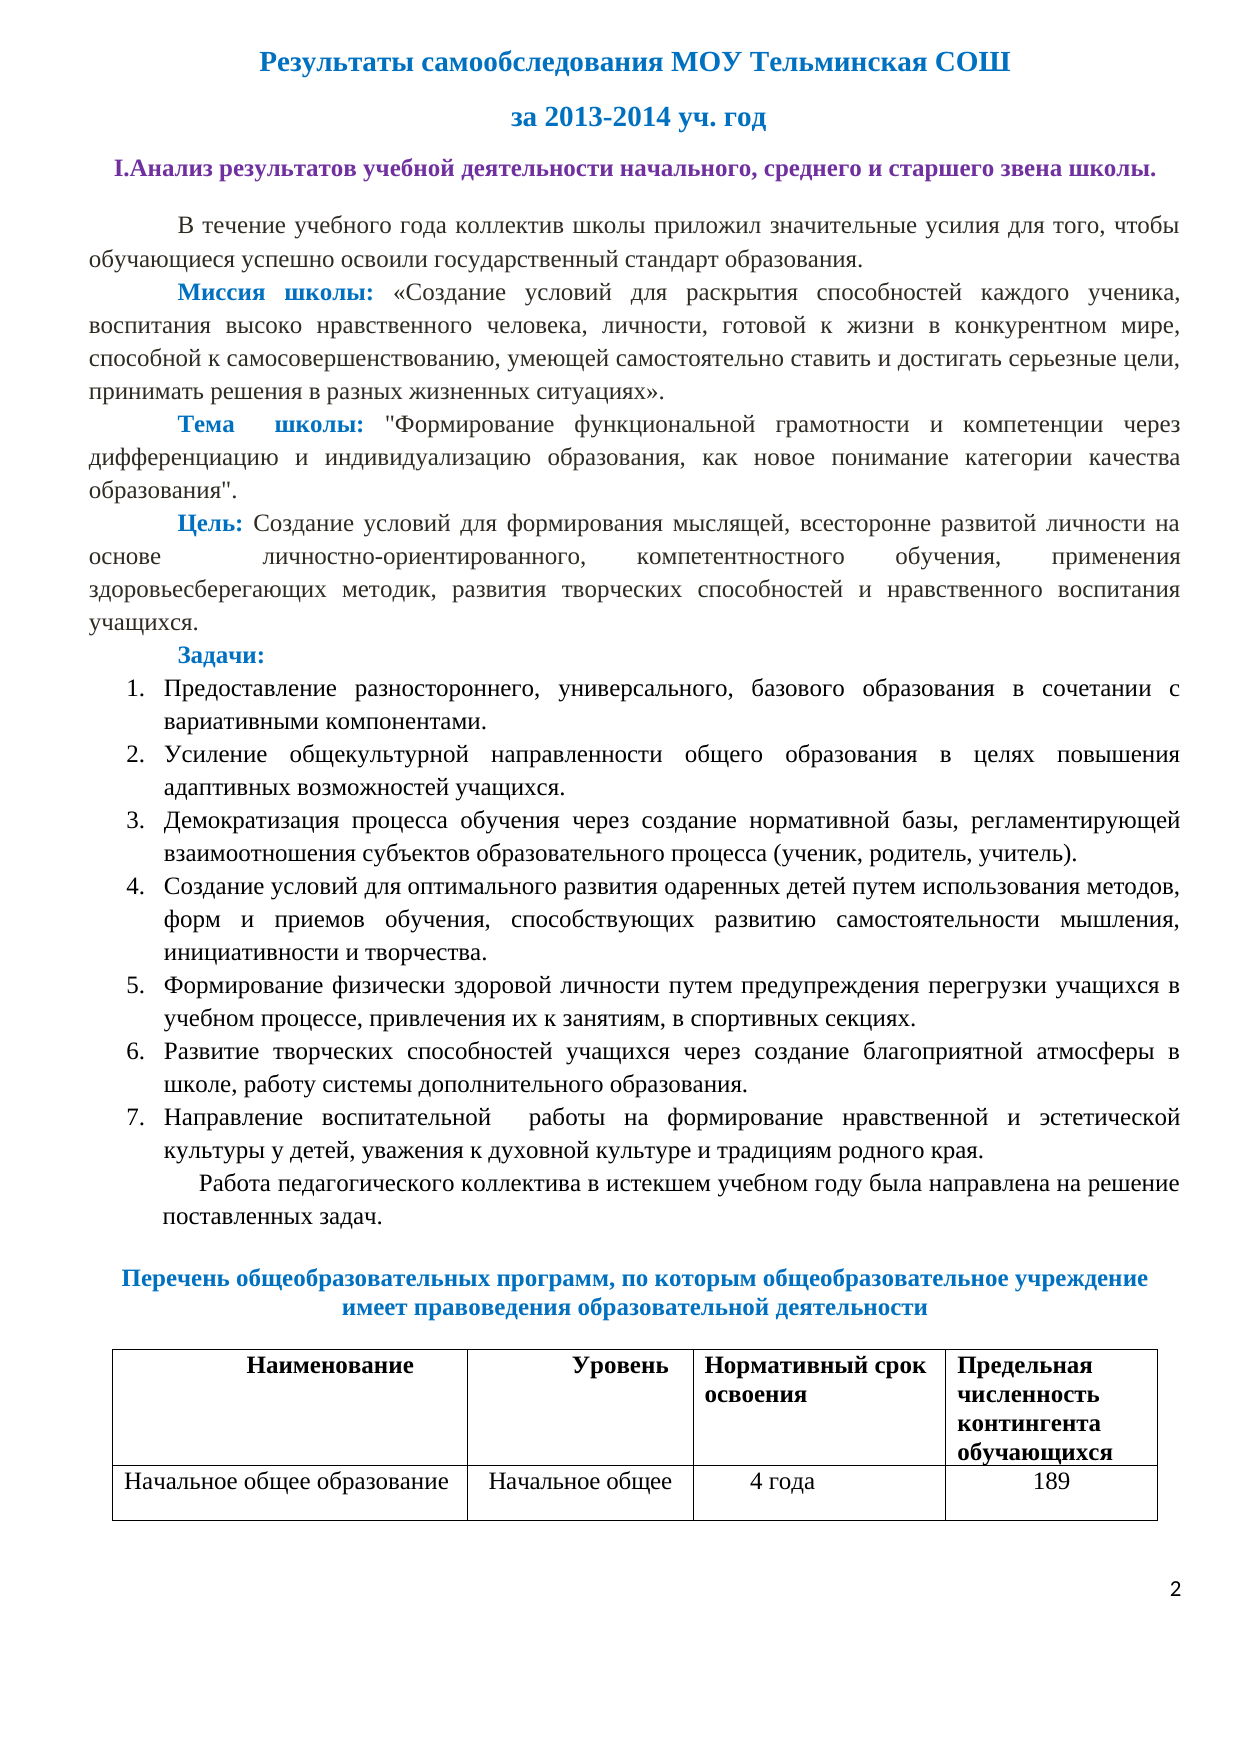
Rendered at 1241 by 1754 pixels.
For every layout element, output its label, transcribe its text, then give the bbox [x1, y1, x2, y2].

text В течение учебного года коллектив школы приложил значительные усилия для того, чтобы обучающиеся успешно освоили государственный стандарт образования. [89, 211, 1181, 272]
text Результаты самообследования МОУ Тельминская СОШ [89, 44, 1181, 78]
list Развитие творческих способностей учащихся через создание благоприятной атмосферы в школе, работу системы дополнительного образования. [126, 1036, 1181, 1098]
table_cell 189 [946, 1466, 1157, 1520]
text Миссия школы: «Создание условий для раскрытия способностей каждого ученика, воспитания высоко нравственного человека, личности, готовой к жизни в конкурентном мире, способной к самосовершенствованию, умеющей самостоятельно ставить и достигать серьезные цели, принимать решения в разных жизненных ситуациях». [89, 277, 1181, 404]
text Работа педагогического коллектива в истекшем учебном году была направлена на решение поставленных задач. [162, 1168, 1181, 1230]
text Тема школы: "Формирование функциональной грамотности и компетенции через дифференциацию и индивидуализацию образования, как новое понимание категории качества образования". [89, 409, 1181, 503]
list Формирование физически здоровой личности путем предупреждения перегрузки учащихся в учебном процессе, привлечения их к занятиям, в спортивных секциях. [126, 970, 1181, 1032]
table_header Наименование [113, 1350, 467, 1465]
table_cell Начальное общее образование [113, 1466, 467, 1520]
text Задачи: [89, 640, 1181, 669]
list Создание условий для оптимального развития одаренных детей путем использования методов, форм и приемов обучения, способствующих развитию самостоятельности мышления, инициативности и творчества. [126, 871, 1181, 966]
table_cell 4 года [694, 1466, 945, 1520]
text Цель: Создание условий для формирования мыслящей, всесторонне развитой личности на основе личностно-ориентированного, компетентностного обучения, применения здоровьесберегающих методик, развития творческих способностей и нравственного воспитания учащихся. [89, 508, 1181, 636]
list Усиление общекультурной направленности общего образования в целях повышения адаптивных возможностей учащихся. [126, 739, 1181, 801]
table_header Уровень [468, 1350, 693, 1465]
list Направление воспитательной работы на формирование нравственной и эстетической культуры у детей, уважения к духовной культуре и традициям родного края. [126, 1102, 1181, 1164]
list Предоставление разностороннего, универсального, базового образования в сочетании с вариативными компонентами. [126, 673, 1181, 735]
text I.Анализ результатов учебной деятельности начального, среднего и старшего звена школы. [89, 153, 1181, 182]
table_header Нормативный срок освоения [694, 1350, 945, 1465]
table_header Предельная численность контингента обучающихся [946, 1350, 1157, 1465]
text Перечень общеобразовательных программ, по которым общеобразовательное учреждение имеет правоведения образовательной деятельности [89, 1263, 1181, 1321]
table_cell Начальное общее [468, 1466, 693, 1520]
text за 2013-2014 уч. год [89, 99, 1181, 132]
list Демократизация процесса обучения через создание нормативной базы, регламентирующей взаимоотношения субъектов образовательного процесса (ученик, родитель, учитель). [126, 805, 1181, 867]
